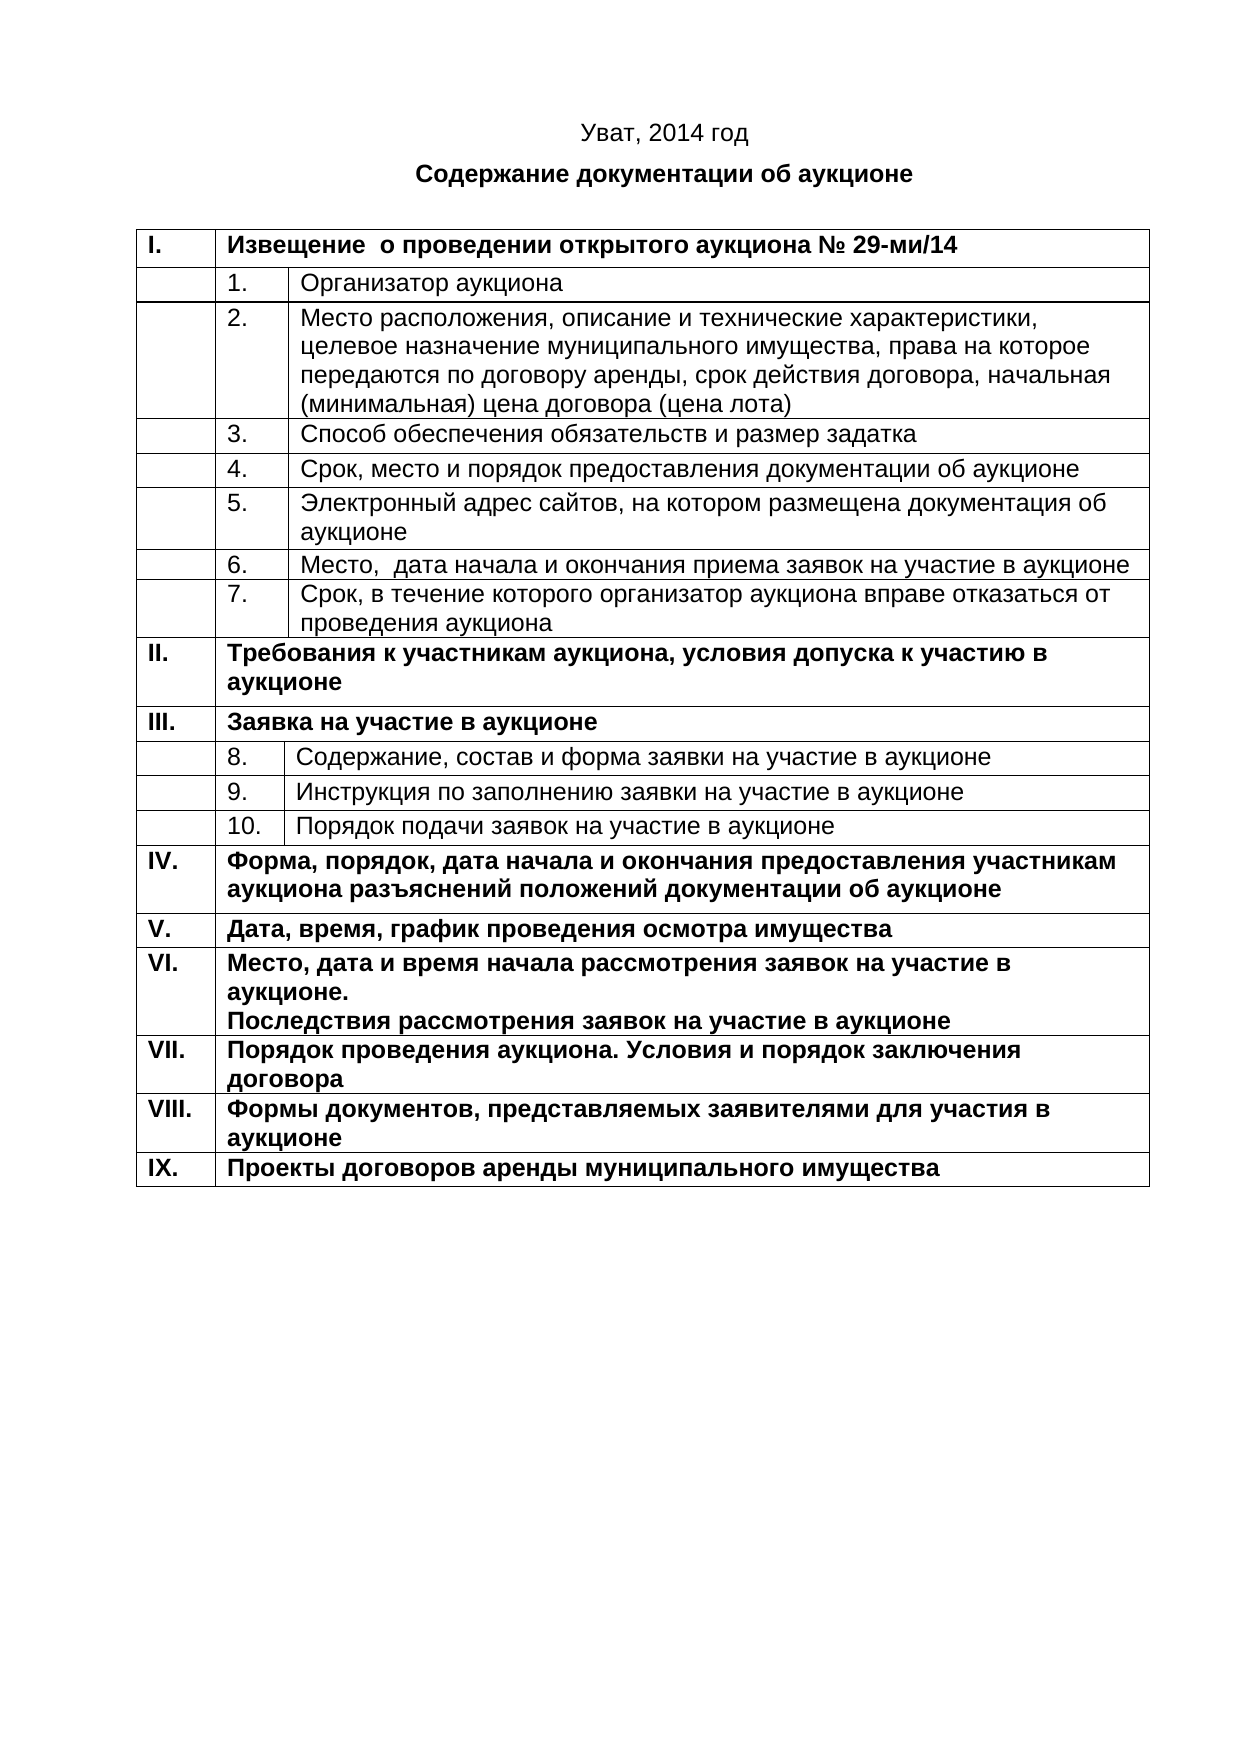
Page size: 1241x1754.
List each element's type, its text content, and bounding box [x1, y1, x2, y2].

table_cell Организатор аукциона [289, 268, 1149, 301]
table_cell [137, 419, 215, 452]
table_cell Заявка на участие в аукционе [216, 707, 1149, 741]
table_cell Требования к участникам аукциона, условия допуска к участию в аукционе [216, 638, 1149, 706]
table_cell [137, 811, 215, 844]
table_cell III. [137, 707, 215, 741]
table_cell [137, 454, 215, 487]
table_cell VIII. [137, 1094, 215, 1152]
table_cell 2. [216, 303, 288, 418]
table_cell 3. [216, 419, 288, 452]
table_cell [137, 303, 215, 418]
table_cell [137, 776, 215, 810]
table_cell 9. [216, 776, 284, 810]
table_cell Способ обеспечения обязательств и размер задатка [289, 419, 1149, 452]
table_cell 8. [216, 742, 284, 775]
text Содержание документации об аукционе [148, 159, 1181, 188]
table_header Извещение о проведении открытого аукциона № 29-ми/14 [216, 230, 1149, 267]
table_cell VI. [137, 948, 215, 1034]
table_cell 5. [216, 488, 288, 549]
table_cell 7. [216, 580, 288, 637]
table_cell [137, 580, 215, 637]
table_cell 1. [216, 268, 288, 301]
table_cell Место расположения, описание и технические характеристики, целевое назначение муниципального имущества, права на которое передаются по договору аренды, срок действия договора, начальная (минимальная) цена договора (цена лота) [289, 303, 1149, 418]
table_cell Инструкция по заполнению заявки на участие в аукционе [285, 776, 1149, 810]
table_cell [137, 742, 215, 775]
table_cell 6. [216, 550, 288, 578]
table_cell Место, дата и время начала рассмотрения заявок на участие в аукционе. Последствия рассмотрения заявок на участие в аукционе [216, 948, 1149, 1034]
table_cell Место, дата начала и окончания приема заявок на участие в аукционе [289, 550, 1149, 578]
table_cell Порядок проведения аукциона. Условия и порядок заключения договора [216, 1036, 1149, 1093]
table_cell Дата, время, график проведения осмотра имущества [216, 914, 1149, 947]
table_cell VII. [137, 1036, 215, 1093]
table_cell II. [137, 638, 215, 706]
text Уват, 2014 год [148, 118, 1181, 147]
table_cell 4. [216, 454, 288, 487]
table_cell [137, 550, 215, 578]
table_cell IV. [137, 846, 215, 913]
table_header I. [137, 230, 215, 267]
table_cell [137, 488, 215, 549]
table_cell Проекты договоров аренды муниципального имущества [216, 1153, 1149, 1186]
table_cell IХ. [137, 1153, 215, 1186]
table_cell Порядок подачи заявок на участие в аукционе [285, 811, 1149, 844]
table_cell [137, 268, 215, 301]
table_cell Срок, в течение которого организатор аукциона вправе отказаться от проведения аукциона [289, 580, 1149, 637]
table_cell V. [137, 914, 215, 947]
table_cell Срок, место и порядок предоставления документации об аукционе [289, 454, 1149, 487]
table_cell Формы документов, представляемых заявителями для участия в аукционе [216, 1094, 1149, 1152]
table_cell Форма, порядок, дата начала и окончания предоставления участникам аукциона разъяснений положений документации об аукционе [216, 846, 1149, 913]
table_cell Содержание, состав и форма заявки на участие в аукционе [285, 742, 1149, 775]
table_cell Электронный адрес сайтов, на котором размещена документация об аукционе [289, 488, 1149, 549]
table_cell 10. [216, 811, 284, 844]
